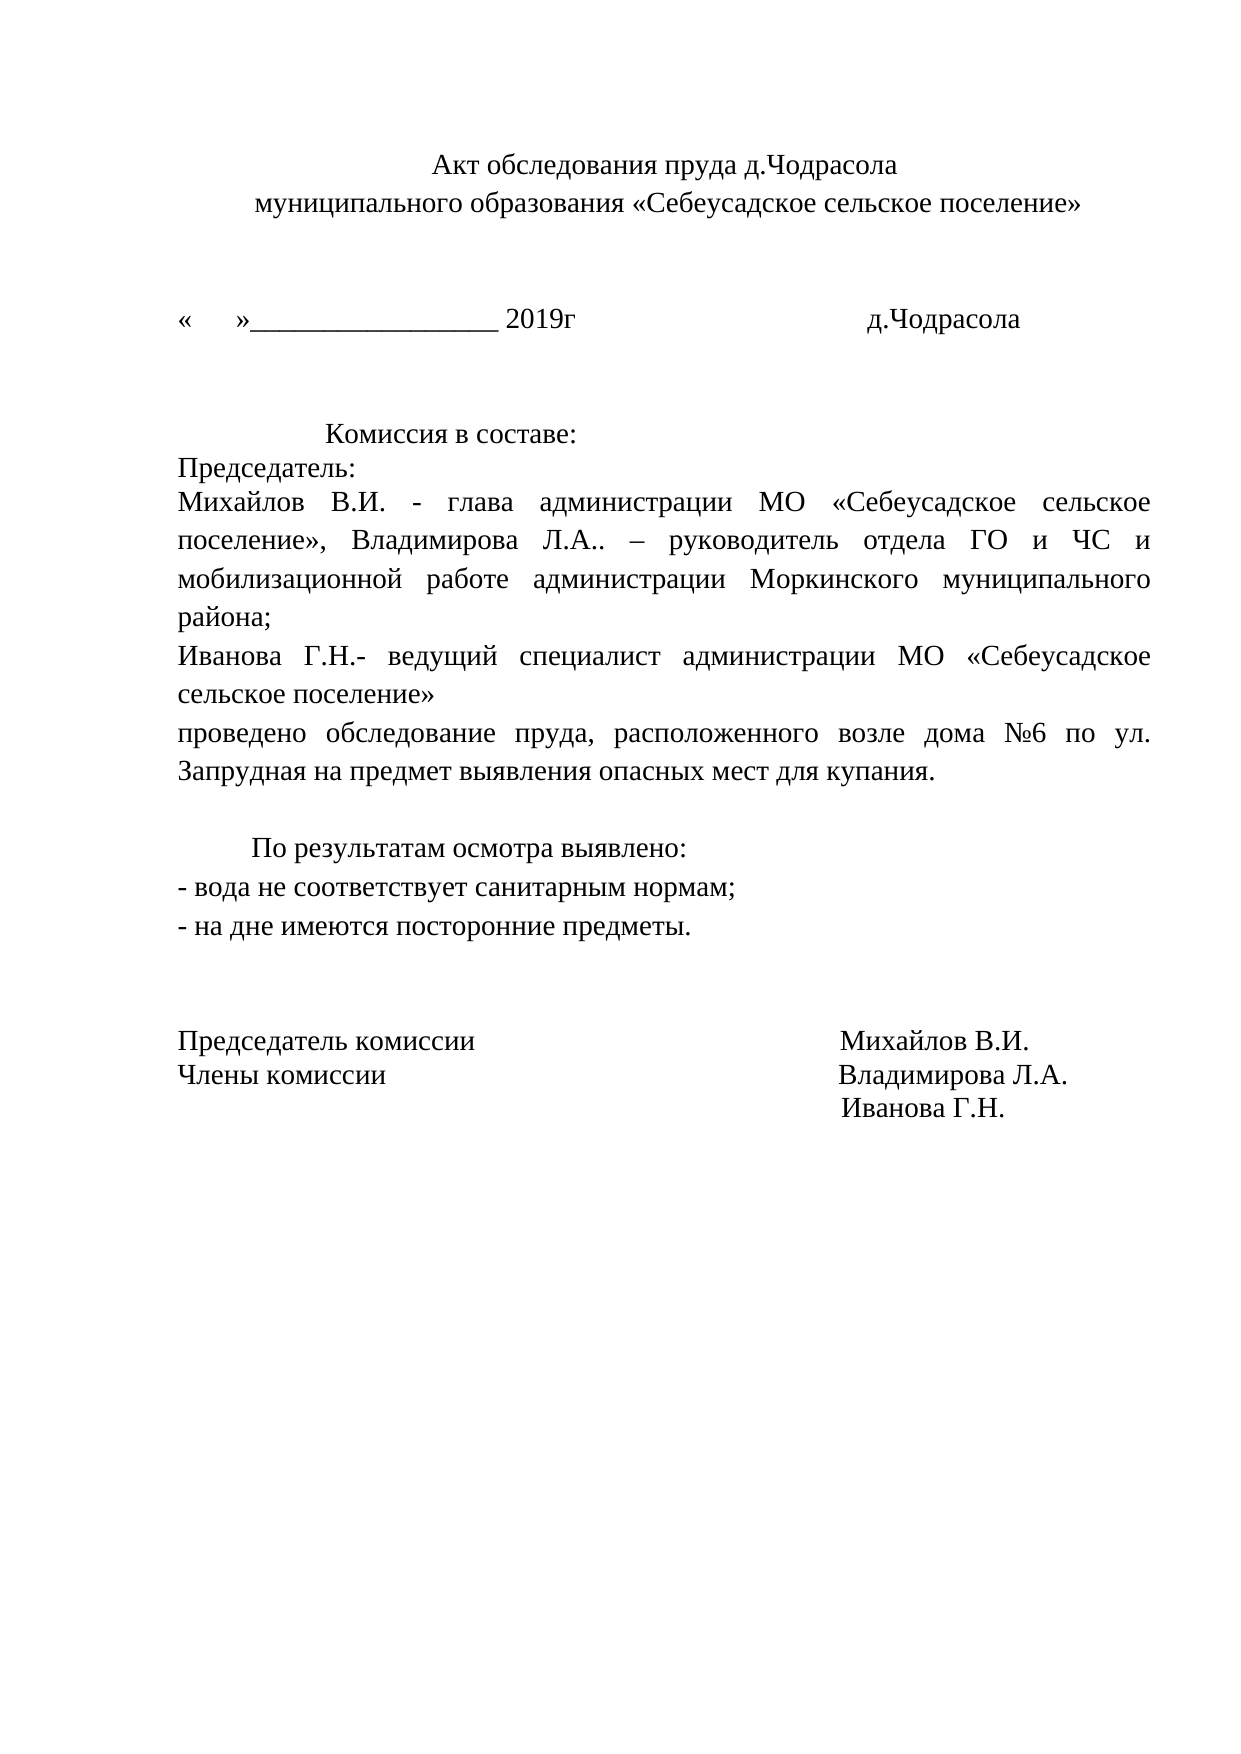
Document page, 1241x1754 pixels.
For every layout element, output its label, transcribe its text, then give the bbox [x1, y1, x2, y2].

text По результатам осмотра выявлено: [177, 831, 1152, 864]
text Председатель комиссии Михайлов В.И. [177, 1023, 1152, 1057]
text Иванова Г.Н. [177, 1090, 1152, 1124]
text Иванова Г.Н.- ведущий специалист администрации МО «Себеусадское сельское поселение» [177, 638, 1152, 710]
text Михайлов В.И. - глава администрации МО «Себеусадское сельское поселение», Владимирова Л.А.. – руководитель отдела ГО и ЧС и мобилизационной работе администрации Моркинского муниципального района; [177, 484, 1152, 633]
text Члены комиссии Владимирова Л.А. [177, 1057, 1152, 1090]
text Комиссия в составе: [177, 417, 1152, 450]
text Председатель: [177, 450, 1152, 484]
text проведено обследование пруда, расположенного возле дома №6 по ул. Запрудная на предмет выявления опасных мест для купания. [177, 715, 1152, 787]
text - на дне имеются посторонние предметы. [177, 908, 1152, 941]
text Акт обследования пруда д.Чодрасола [177, 147, 1152, 180]
text муниципального образования «Себеусадское сельское поселение» [177, 185, 1152, 219]
text - вода не соответствует санитарным нормам; [177, 869, 1152, 903]
text « »_________________ 2019г д.Чодрасола [177, 301, 1152, 334]
